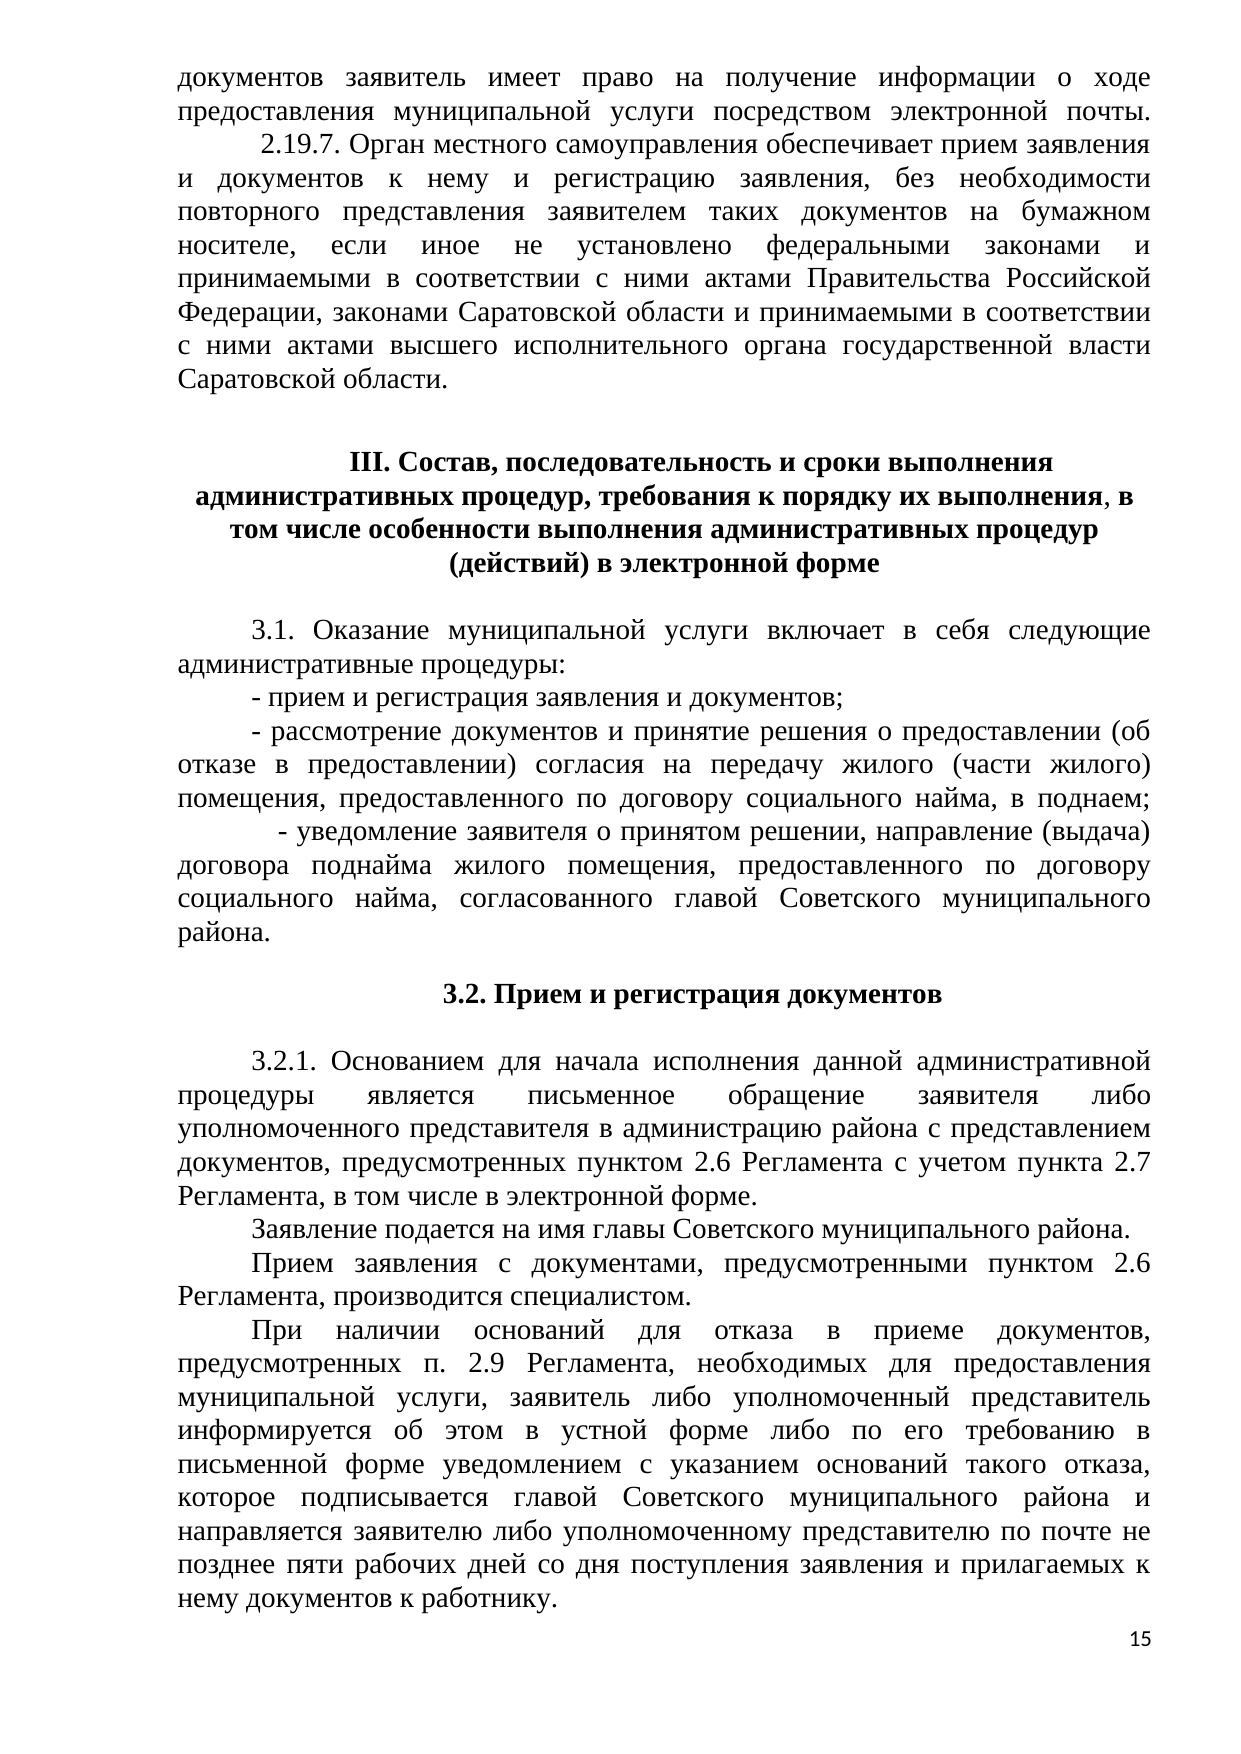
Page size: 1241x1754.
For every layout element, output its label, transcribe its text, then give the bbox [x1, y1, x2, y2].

text 3.1. Оказание муниципальной услуги включает в себя следующие административные процедуры: [177, 612, 1152, 679]
text При наличии оснований для отказа в приеме документов, предусмотренных п. 2.9 Регламента, необходимых для предоставления муниципальной услуги, заявитель либо уполномоченный представитель информируется об этом в устной форме либо по его требованию в письменной форме уведомлением с указанием оснований такого отказа, которое подписывается главой Советского муниципального района и направляется заявителю либо уполномоченному представителю по почте не позднее пяти рабочих дней со дня поступления заявления и прилагаемых к нему документов к работнику. [177, 1312, 1152, 1614]
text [177, 59, 1152, 394]
text Заявление подается на имя главы Советского муниципального района. [177, 1211, 1152, 1245]
text 3.2. Прием и регистрация документов [177, 976, 1152, 1010]
text 3.2.1. Основанием для начала исполнения данной административной процедуры является письменное обращение заявителя либо уполномоченного представителя в администрацию района с представлением документов, предусмотренных пунктом 2.6 Регламента с учетом пункта 2.7 Регламента, в том числе в электронной форме. [177, 1043, 1152, 1211]
text Прием заявления с документами, предусмотренными пунктом 2.6 Регламента, производится специалистом. [177, 1245, 1152, 1312]
text - прием и регистрация заявления и документов; [177, 679, 1152, 713]
subtitle III. Состав, последовательность и сроки выполнения административных процедур, требования к порядку их выполнения, в том числе особенности выполнения административных процедур (действий) в электронной форме [177, 444, 1152, 579]
text - рассмотрение документов и принятие решения о предоставлении (об отказе в предоставлении) согласия на передачу жилого (части жилого) помещения, предоставленного по договору социального найма, в поднаем; - уведомление заявителя о принятом решении, направление (выдача) договора поднайма жилого помещения, предоставленного по договору социального найма, согласованного главой Советского муниципального района. [177, 713, 1152, 976]
